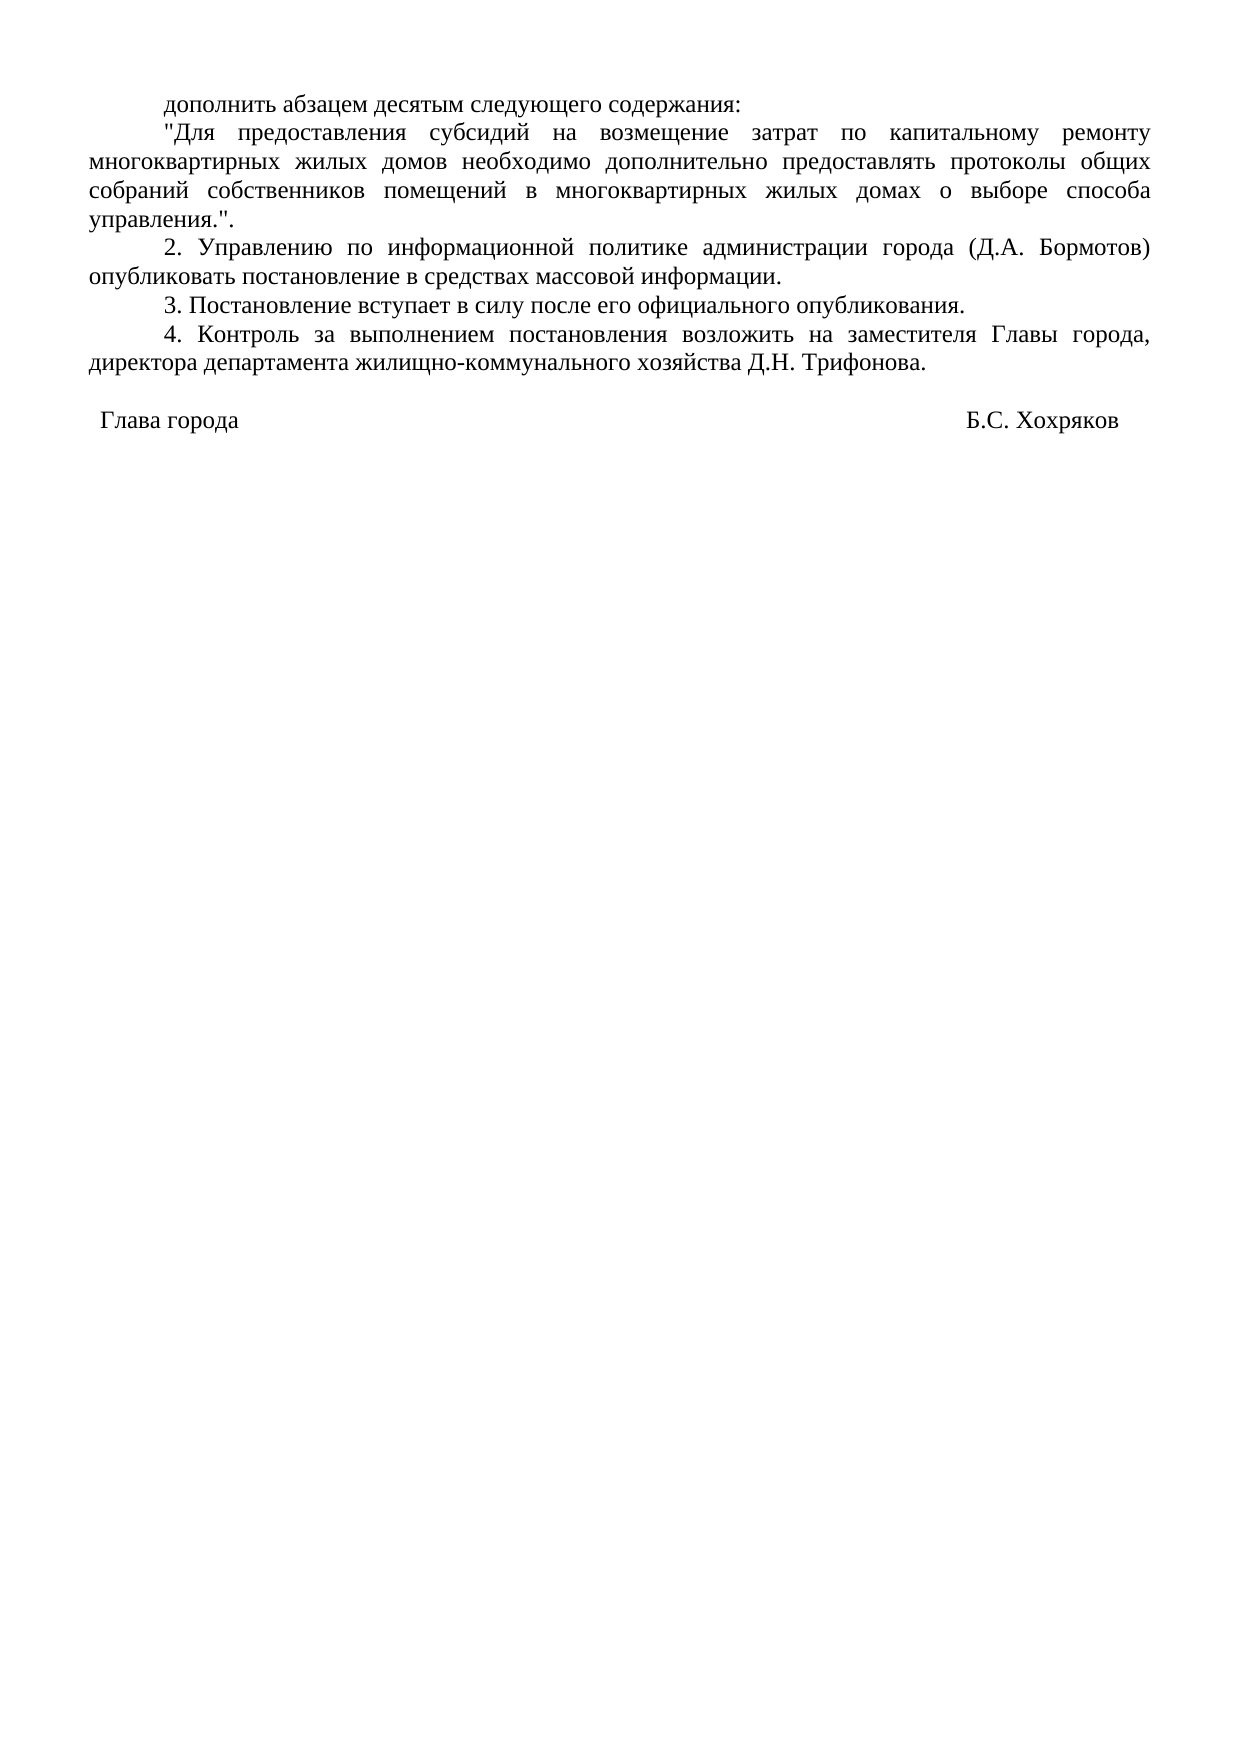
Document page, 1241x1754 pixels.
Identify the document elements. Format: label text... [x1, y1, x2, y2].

text дополнить абзацем десятым следующего содержания: [89, 89, 1152, 117]
table_header Глава города [89, 405, 783, 434]
text 3. Постановление вступает в силу после его официального опубликования. [89, 290, 1152, 319]
text 4. Контроль за выполнением постановления возложить на заместителя Главы города, директора департамента жилищно-коммунального хозяйства Д.Н. Трифонова. [89, 319, 1152, 376]
table_header Б.С. Хохряков [783, 405, 1130, 434]
text 2. Управлению по информационной политике администрации города (Д.А. Бормотов) опубликовать постановление в средствах массовой информации. [89, 232, 1152, 290]
text "Для предоставления субсидий на возмещение затрат по капитальному ремонту многоквартирных жилых домов необходимо дополнительно предоставлять протоколы общих собраний собственников помещений в многоквартирных жилых домах о выборе способа управления.". [89, 117, 1152, 232]
